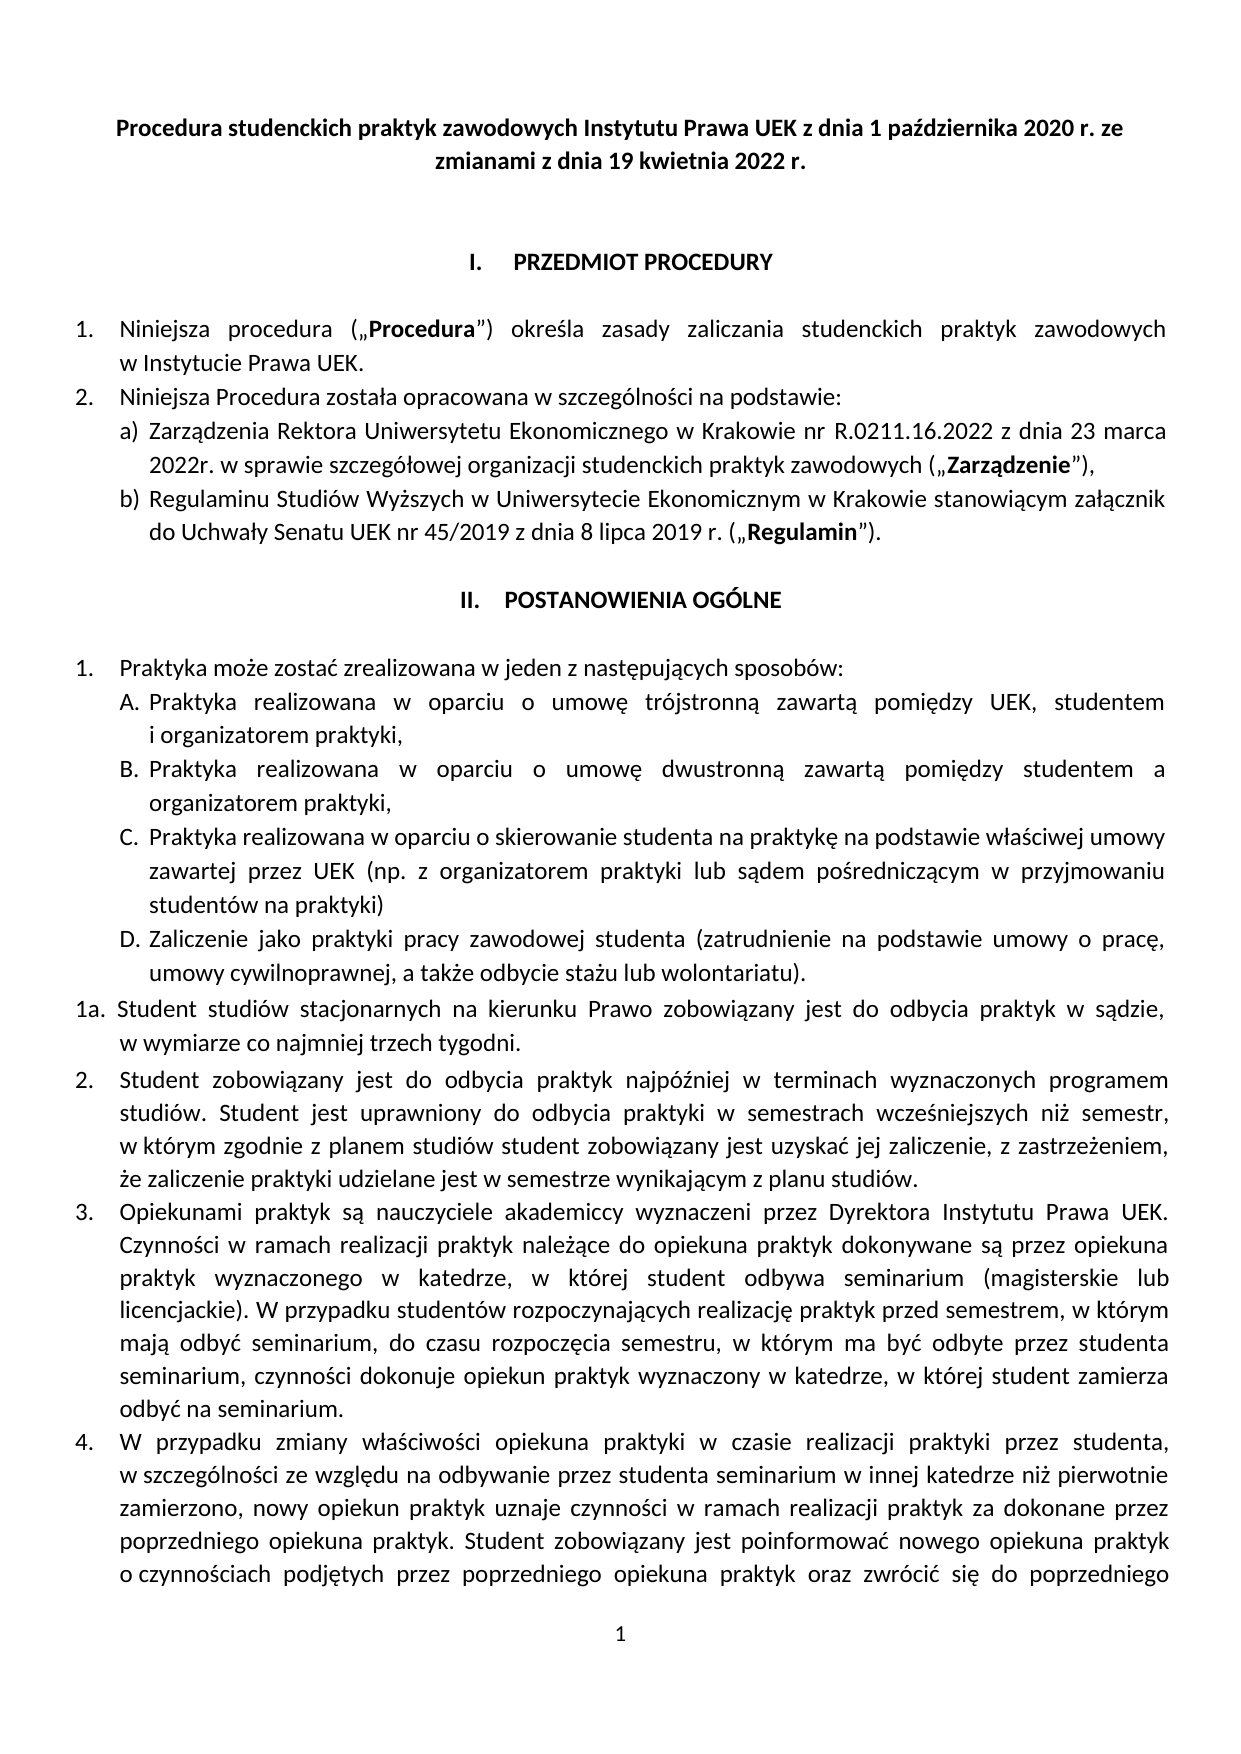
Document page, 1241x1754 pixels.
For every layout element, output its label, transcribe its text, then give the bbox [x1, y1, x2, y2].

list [75, 1426, 1171, 1588]
list Zarządzenia Rektora Uniwersytetu Ekonomicznego w Krakowie nr R.0211.16.2022 z dnia 23 marca 2022r. w sprawie szczegółowej organizacji studenckich praktyk zawodowych („Zarządzenie”), [119, 415, 1167, 479]
list Praktyka realizowana w oparciu o umowę dwustronną zawartą pomiędzy studentem a organizatorem praktyki, [119, 753, 1167, 818]
list POSTANOWIENIA OGÓLNE [75, 584, 1167, 615]
text 1a. Student studiów stacjonarnych na kierunku Prawo zobowiązany jest do odbycia praktyk w sądzie, w wymiarze co najmniej trzech tygodni. [75, 993, 1167, 1058]
list Niniejsza Procedura została opracowana w szczególności na podstawie: [75, 381, 1167, 412]
list Zaliczenie jako praktyki pracy zawodowej studenta (zatrudnienie na podstawie umowy o pracę, umowy cywilnoprawnej, a także odbycie stażu lub wolontariatu). [119, 923, 1167, 987]
text Procedura studenckich praktyk zawodowych Instytutu Prawa UEK z dnia 1 października 2020 r. ze zmianami z dnia 19 kwietnia 2022 r. [75, 112, 1165, 176]
list Niniejsza procedura („Procedura”) określa zasady zaliczania studenckich praktyk zawodowych w Instytucie Prawa UEK. [75, 313, 1167, 378]
list Regulaminu Studiów Wyższych w Uniwersytecie Ekonomicznym w Krakowie stanowiącym załącznik do Uchwały Senatu UEK nr 45/2019 z dnia 8 lipca 2019 r. („Regulamin”). [119, 483, 1167, 547]
list Praktyka realizowana w oparciu o umowę trójstronną zawartą pomiędzy UEK, studentem i organizatorem praktyki, [119, 686, 1167, 750]
list Opiekunami praktyk są nauczyciele akademiccy wyznaczeni przez Dyrektora Instytutu Prawa UEK. Czynności w ramach realizacji praktyk należące do opiekuna praktyk dokonywane są przez opiekuna praktyk wyznaczonego w katedrze, w której student odbywa seminarium (magisterskie lub licencjackie). W przypadku studentów rozpoczynających realizację praktyk przed semestrem, w którym mają odbyć seminarium, do czasu rozpoczęcia semestru, w którym ma być odbyte przez studenta seminarium, czynności dokonuje opiekun praktyk wyznaczony w katedrze, w której student zamierza odbyć na seminarium. [75, 1196, 1171, 1424]
list Student zobowiązany jest do odbycia praktyk najpóźniej w terminach wyznaczonych programem studiów. Student jest uprawniony do odbycia praktyki w semestrach wcześniejszych niż semestr, w którym zgodnie z planem studiów student zobowiązany jest uzyskać jej zaliczenie, z zastrzeżeniem, że zaliczenie praktyki udzielane jest w semestrze wynikającym z planu studiów. [75, 1064, 1171, 1193]
list Praktyka realizowana w oparciu o skierowanie studenta na praktykę na podstawie właściwej umowy zawartej przez UEK (np. z organizatorem praktyki lub sądem pośredniczącym w przyjmowaniu studentów na praktyki) [119, 821, 1167, 919]
list Praktyka może zostać zrealizowana w jeden z następujących sposobów: [75, 652, 1167, 682]
list PRZEDMIOT PROCEDURY [75, 246, 1167, 276]
